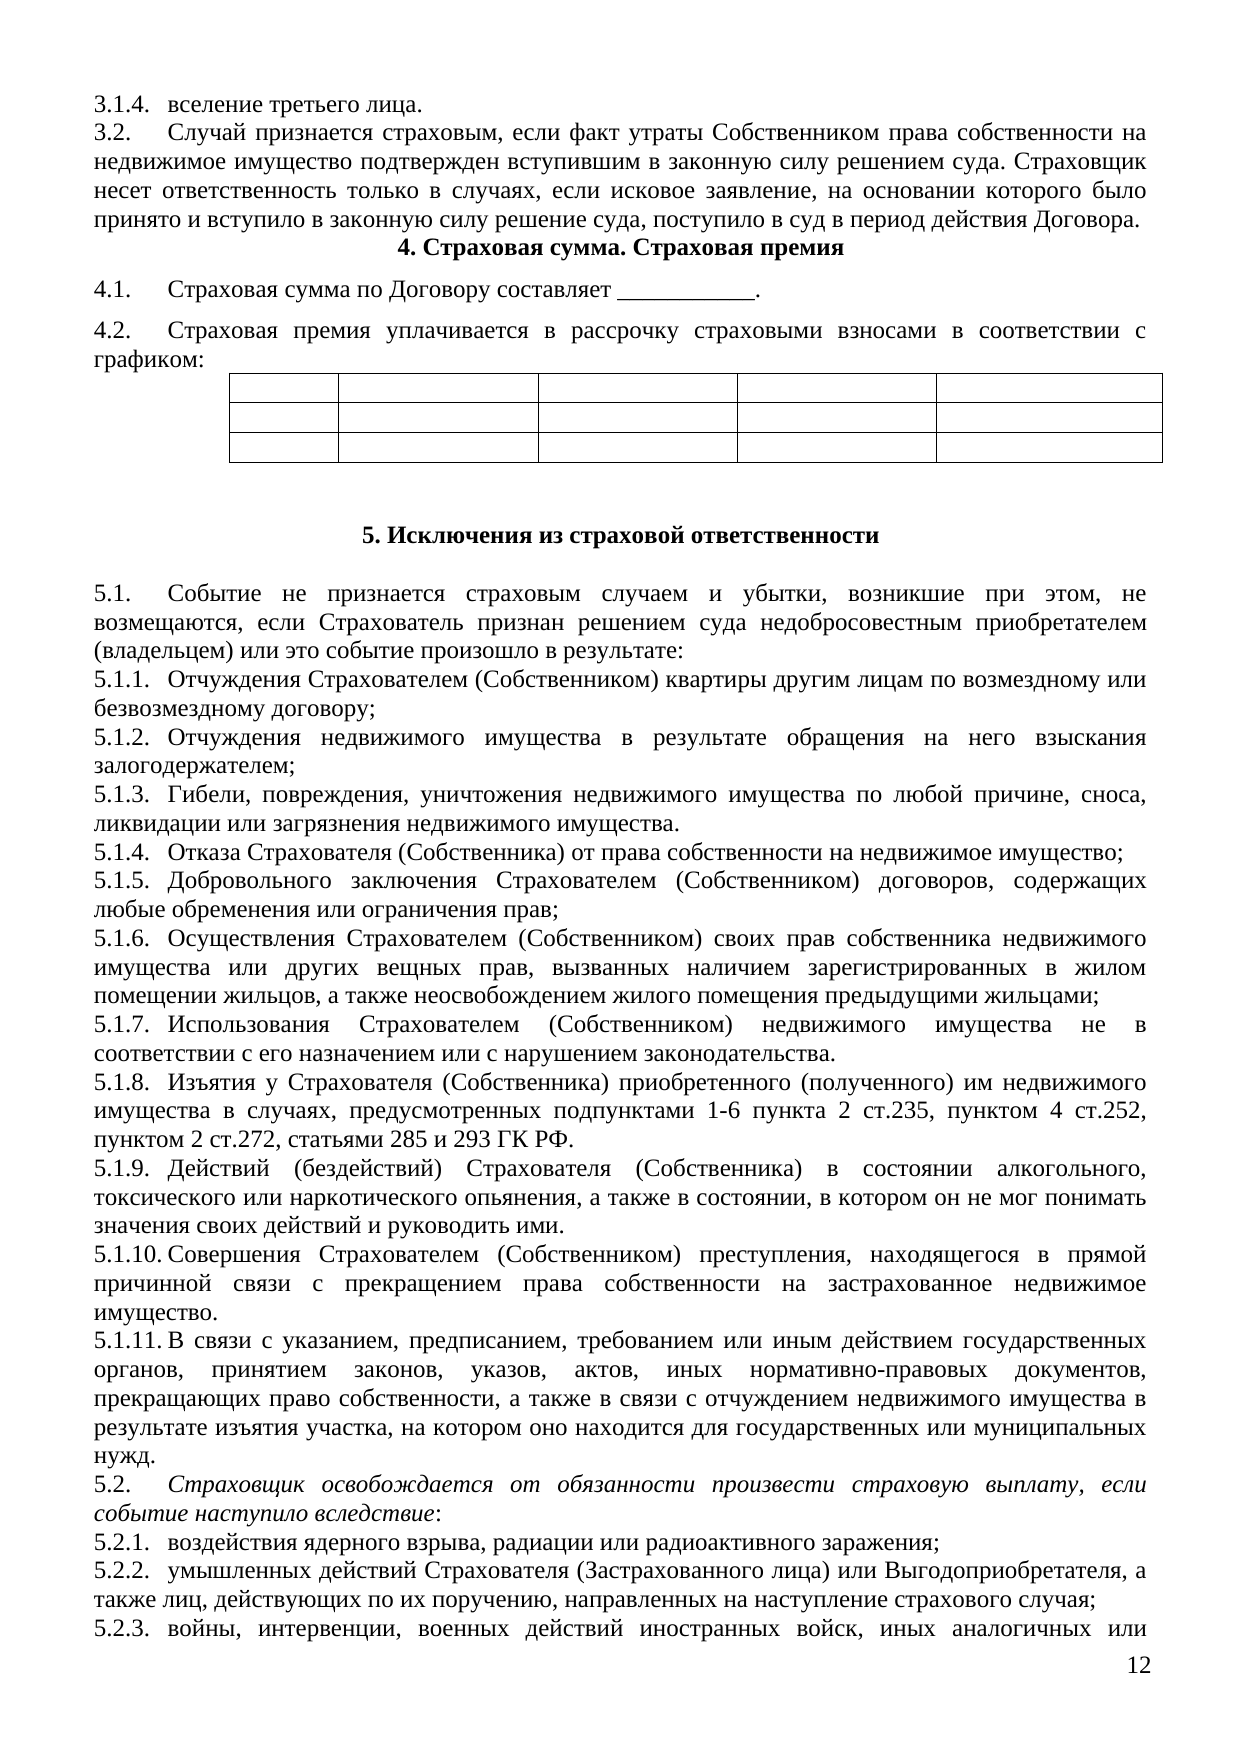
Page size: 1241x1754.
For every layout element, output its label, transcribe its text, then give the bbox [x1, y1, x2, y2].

table_cell [339, 433, 538, 462]
text 5.1.11. В связи с указанием, предписанием, требованием или иным действием государственных органов, принятием законов, указов, актов, иных нормативно-правовых документов, прекращающих право собственности, а также в связи с отчуждением недвижимого имущества в результате изъятия участка, на котором оно находится для государственных или муниципальных нужд. [94, 1325, 1148, 1469]
text 3.1.4. вселение третьего лица. [94, 89, 1148, 117]
table_header [738, 374, 936, 402]
table_cell [937, 433, 1162, 462]
table_cell [738, 433, 936, 462]
text 5.2.1. воздействия ядерного взрыва, радиации или радиоактивного заражения; [94, 1527, 1148, 1555]
text 5.1. Событие не признается страховым случаем и убытки, возникшие при этом, не возмещаются, если Страхователь признан решением суда недобросовестным приобретателем (владельцем) или это событие произошло в результате: [94, 578, 1148, 664]
table_cell [339, 403, 538, 432]
text 5.1.2. Отчуждения недвижимого имущества в результате обращения на него взыскания залогодержателем; [94, 722, 1148, 779]
text 5.1.10. Совершения Страхователем (Собственником) преступления, находящегося в прямой причинной связи с прекращением права собственности на застрахованное недвижимое имущество. [94, 1239, 1148, 1325]
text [94, 1613, 1148, 1642]
text 5.1.4. Отказа Страхователя (Собственника) от права собственности на недвижимое имущество; [94, 837, 1148, 865]
table_cell [738, 403, 936, 432]
text 5.1.3. Гибели, повреждения, уничтожения недвижимого имущества по любой причине, сноса, ликвидации или загрязнения недвижимого имущества. [94, 779, 1148, 837]
text 5. Исключения из страховой ответственности [94, 520, 1148, 549]
table_header [539, 374, 737, 402]
text 5.1.5. Добровольного заключения Страхователем (Собственником) договоров, содержащих любые обременения или ограничения прав; [94, 865, 1148, 923]
text 5.1.7. Использования Страхователем (Собственником) недвижимого имущества не в соответствии с его назначением или с нарушением законодательства. [94, 1009, 1148, 1067]
table_cell [937, 403, 1162, 432]
table_header [230, 374, 338, 402]
text 5.1.1. Отчуждения Страхователем (Собственником) квартиры другим лицам по возмездному или безвозмездному договору; [94, 664, 1148, 722]
text 4.2. Страховая премия уплачивается в рассрочку страховыми взносами в соответствии с графиком: [94, 315, 1148, 372]
text 4.1. Страховая сумма по Договору составляет ___________. [94, 274, 1148, 302]
text 5.1.9. Действий (бездействий) Страхователя (Собственника) в состоянии алкогольного, токсического или наркотического опьянения, а также в состоянии, в котором он не мог понимать значения своих действий и руководить ими. [94, 1153, 1148, 1239]
text 5.2.2. умышленных действий Страхователя (Застрахованного лица) или Выгодоприобретателя, а также лиц, действующих по их поручению, направленных на наступление страхового случая; [94, 1555, 1148, 1613]
table_header [937, 374, 1162, 402]
table_cell [539, 433, 737, 462]
table_cell [230, 403, 338, 432]
text 4. Страховая сумма. Страховая премия [94, 232, 1148, 261]
table_cell [230, 433, 338, 462]
text 5.2. Страховщик освобождается от обязанности произвести страховую выплату, если событие наступило вследствие: [94, 1469, 1148, 1527]
table_cell [539, 403, 737, 432]
table_header [339, 374, 538, 402]
text 3.2. Случай признается страховым, если факт утраты Собственником права собственности на недвижимое имущество подтвержден вступившим в законную силу решением суда. Страховщик несет ответственность только в случаях, если исковое заявление, на основании которого было принято и вступило в законную силу решение суда, поступило в суд в период действия Договора. [94, 117, 1148, 232]
text 5.1.6. Осуществления Страхователем (Собственником) своих прав собственника недвижимого имущества или других вещных прав, вызванных наличием зарегистрированных в жилом помещении жильцов, а также неосвобождением жилого помещения предыдущими жильцами; [94, 923, 1148, 1009]
text 5.1.8. Изъятия у Страхователя (Собственника) приобретенного (полученного) им недвижимого имущества в случаях, предусмотренных подпунктами 1-6 пункта 2 ст.235, пунктом 4 ст.252, пунктом 2 ст.272, статьями 285 и 293 ГК РФ. [94, 1067, 1148, 1153]
